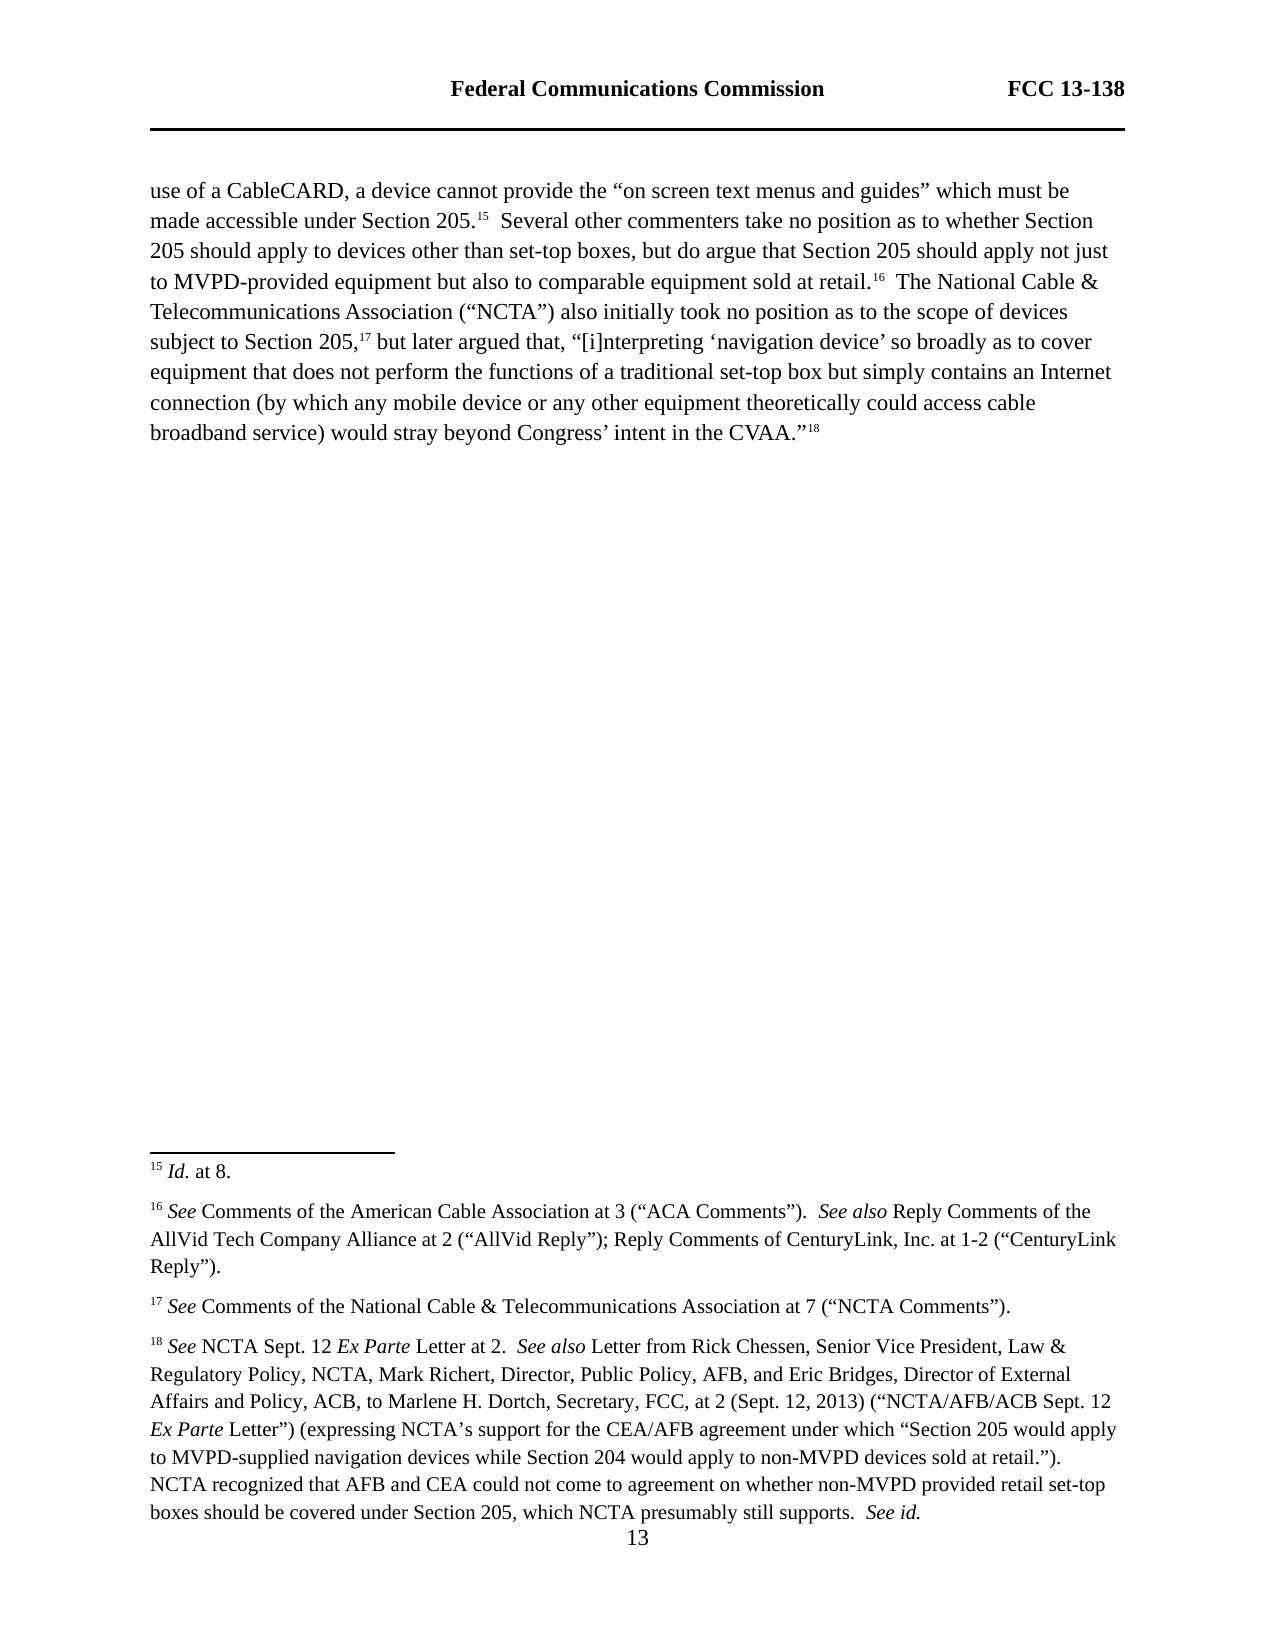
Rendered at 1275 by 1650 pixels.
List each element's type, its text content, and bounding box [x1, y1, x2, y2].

text Manufacturers and MVPDs have taken the position that the term “navigation devices” is not as wide-ranging as we presumed in the NPRM. According to these commenters, the term “navigation devices” includes all devices that are designed to be used by consumers to access multichannel video programming and other services offered over multichannel video programming systems using conditional access technology; thus, they assert, Section 205 should apply to both MVPD-provided devices and those retail devices that use conditional access to reach MVPD services, consistent with congressional intent. The Consumer Electronics Association (“CEA”), after initially supporting a broader interpretation of the term “navigation devices” as used in Section 76.1200, now supports a reading of that term to include only “devices that are actually configured to operate as navigation devices comparable to MVPD-furnished devices.” Verizon takes a similar position, arguing that Section 205 should be applied only to “traditional” navigation devices, which Verizon defines as “set-top boxes and related equipment used in the home by consumers to access MVPD services” that are either MVPD-provided or purchased at retail. Verizon submits that such an approach is consistent with the language of the VPAAC Second Report: User Interfaces and Congressional intent in enacting the CVAA. Panasonic Corporation of North America (“Panasonic”) suggests, along the same lines as CEA and Verizon, that Section 205 should apply only to MVPD-provided or retail equipment employing CableCARDs that “enable a consumer to control the display or selection of multichannel video programming.” Panasonic argues that, without the use of a CableCARD, a device cannot provide the “on screen text menus and guides” which must be made accessible under Section 205. Several other commenters take no position as to whether Section 205 should apply to devices other than set-top boxes, but do argue that Section 205 should apply not just to MVPD-provided equipment but also to comparable equipment sold at retail. The National Cable & Telecommunications Association (“NCTA”) also initially took no position as to the scope of devices subject to Section 205, but later argued that, “[i]nterpreting ‘navigation device’ so broadly as to cover equipment that does not perform the functions of a traditional set-top box but simply contains an Internet connection (by which any mobile device or any other equipment theoretically could access cable broadband service) would stray beyond Congress’ intent in the CVAA.” [150, 177, 1125, 445]
